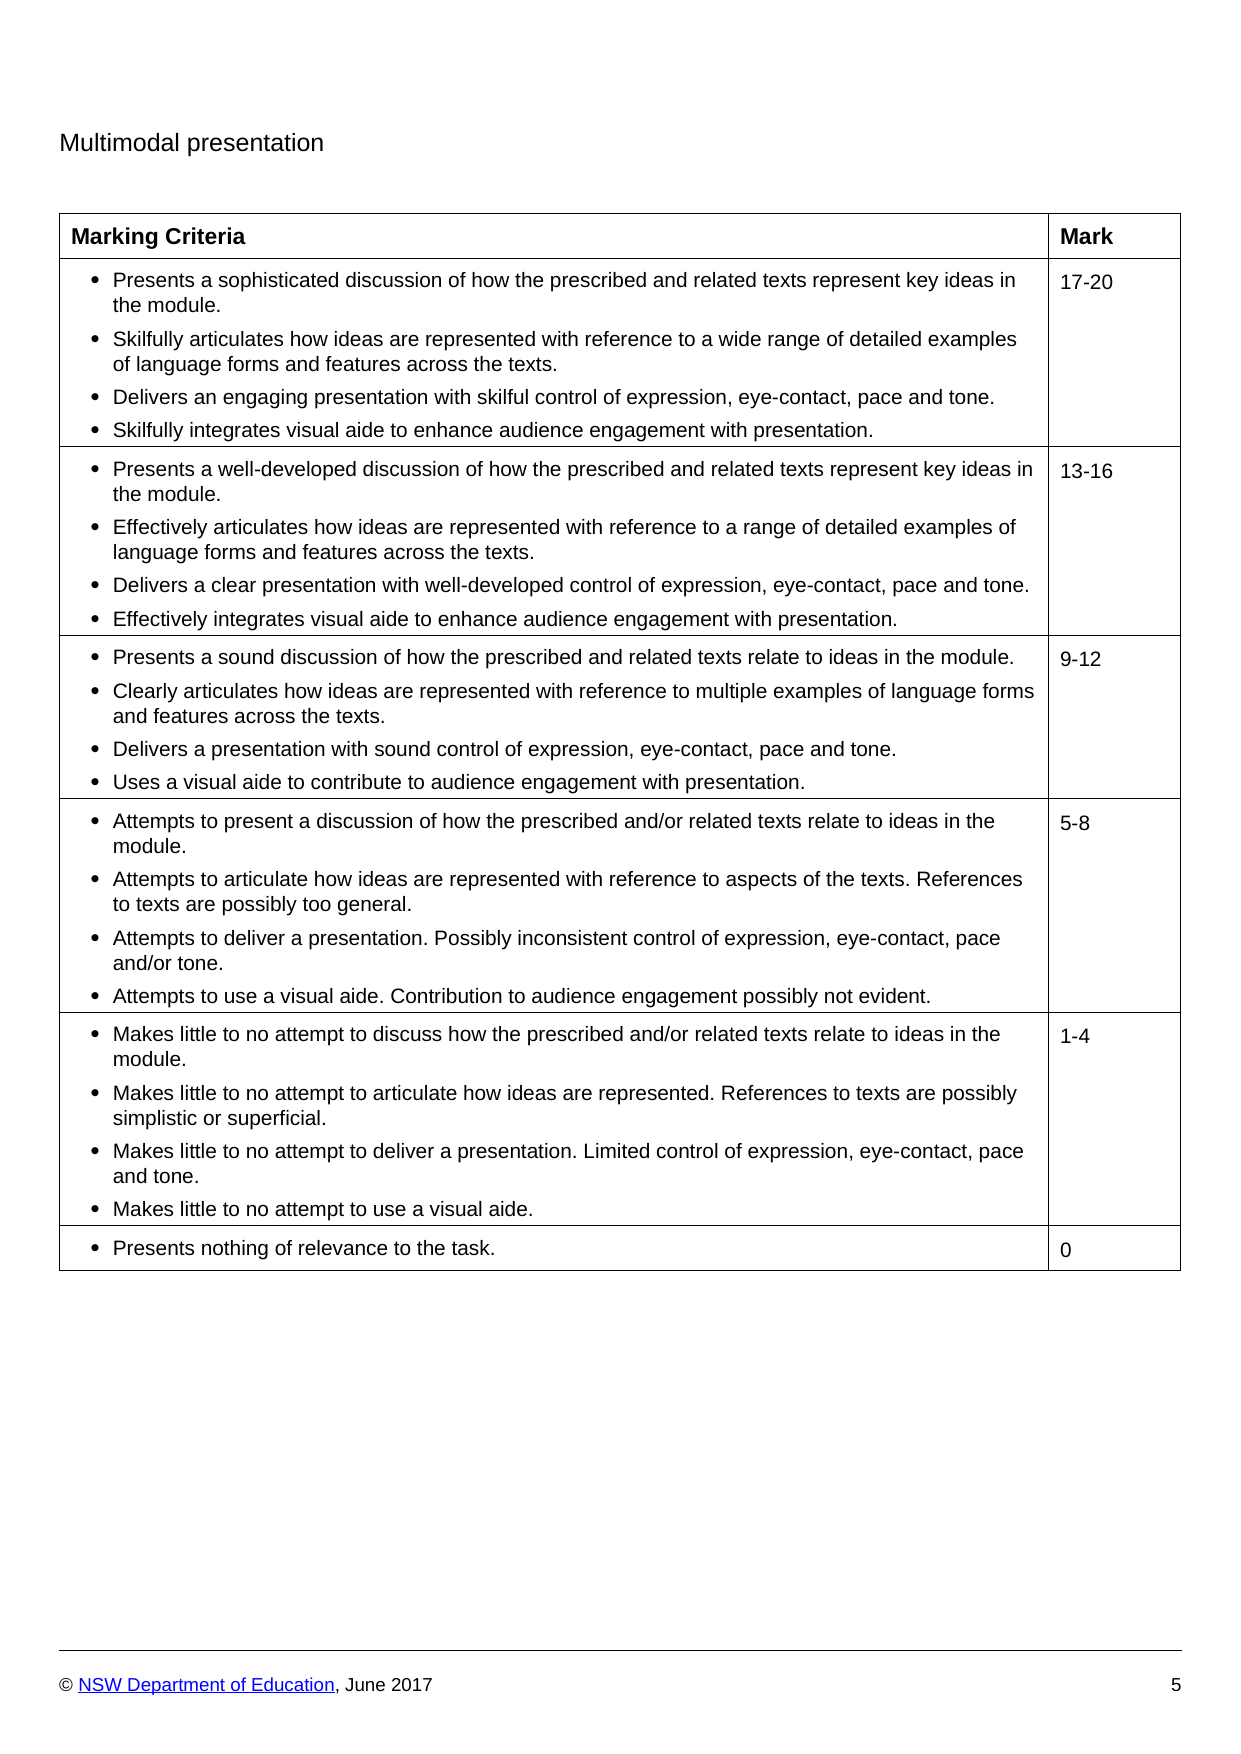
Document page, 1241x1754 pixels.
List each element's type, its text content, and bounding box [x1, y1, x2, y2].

table_cell Presents a sophisticated discussion of how the prescribed and related texts represent key ideas in the module. Skilfully articulates how ideas are represented with reference to a wide range of detailed examples of language forms and features across the texts. Delivers an engaging presentation with skilful control of expression, eye-contact, pace and tone. Skilfully integrates visual aide to enhance audience engagement with presentation. [60, 259, 1048, 446]
table_cell 13-16 [1049, 447, 1180, 635]
table_cell Presents a well-developed discussion of how the prescribed and related texts represent key ideas in the module. Effectively articulates how ideas are represented with reference to a range of detailed examples of language forms and features across the texts. Delivers a clear presentation with well-developed control of expression, eye-contact, pace and tone. Effectively integrates visual aide to enhance audience engagement with presentation. [60, 447, 1048, 635]
table_cell 0 [1049, 1226, 1180, 1270]
table_cell Makes little to no attempt to discuss how the prescribed and/or related texts relate to ideas in the module. Makes little to no attempt to articulate how ideas are represented. References to texts are possibly simplistic or superficial. Makes little to no attempt to deliver a presentation. Limited control of expression, eye-contact, pace and tone. Makes little to no attempt to use a visual aide. [60, 1013, 1048, 1225]
table_header Marking Criteria [60, 214, 1048, 258]
table_cell 9-12 [1049, 636, 1180, 798]
text Multimodal presentation [59, 125, 1181, 157]
table_cell Attempts to present a discussion of how the prescribed and/or related texts relate to ideas in the module. Attempts to articulate how ideas are represented with reference to aspects of the texts. References to texts are possibly too general. Attempts to deliver a presentation. Possibly inconsistent control of expression, eye-contact, pace and/or tone. Attempts to use a visual aide. Contribution to audience engagement possibly not evident. [60, 799, 1048, 1012]
table_cell 17-20 [1049, 259, 1180, 446]
table_cell Presents a sound discussion of how the prescribed and related texts relate to ideas in the module. Clearly articulates how ideas are represented with reference to multiple examples of language forms and features across the texts. Delivers a presentation with sound control of expression, eye-contact, pace and tone. Uses a visual aide to contribute to audience engagement with presentation. [60, 636, 1048, 798]
table_header Mark [1049, 214, 1180, 258]
table_cell 1-4 [1049, 1013, 1180, 1225]
table_cell 5-8 [1049, 799, 1180, 1012]
table_cell Presents nothing of relevance to the task. [60, 1226, 1048, 1270]
